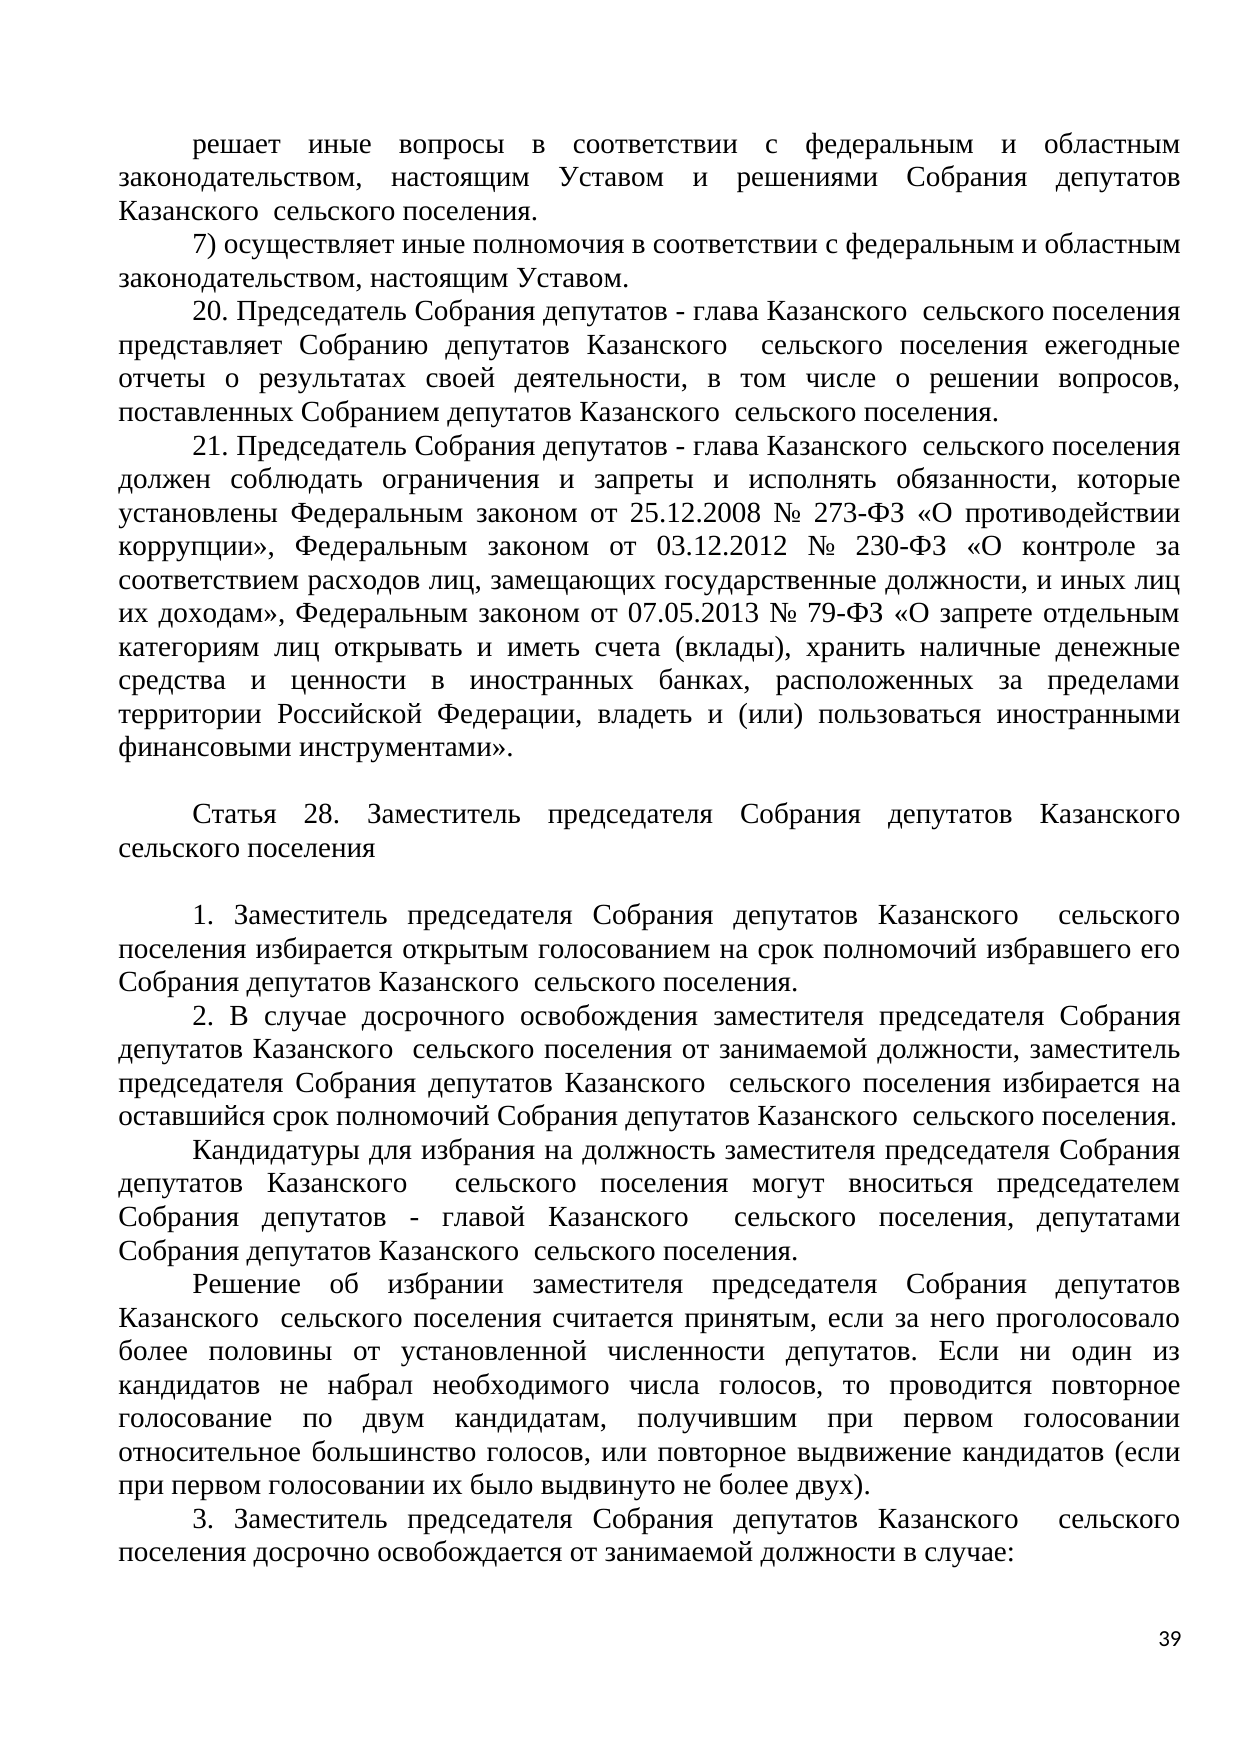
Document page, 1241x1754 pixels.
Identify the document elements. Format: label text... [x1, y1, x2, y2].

text Статья 28. Заместитель председателя Собрания депутатов Казанского сельского поселения [118, 797, 1181, 864]
text 20. Председатель Собрания депутатов - глава Казанского сельского поселения представляет Собранию депутатов Казанского сельского поселения ежегодные отчеты о результатах своей деятельности, в том числе о решении вопросов, поставленных Собранием депутатов Казанского сельского поселения. [118, 293, 1181, 428]
text Решение об избрании заместителя председателя Собрания депутатов Казанского сельского поселения считается принятым, если за него проголосовало более половины от установленной численности депутатов. Если ни один из кандидатов не набрал необходимого числа голосов, то проводится повторное голосование по двум кандидатам, получившим при первом голосовании относительное большинство голосов, или повторное выдвижение кандидатов (если при первом голосовании их было выдвинуто не более двух). [118, 1266, 1181, 1501]
text 1. Заместитель председателя Собрания депутатов Казанского сельского поселения избирается открытым голосованием на срок полномочий избравшего его Собрания депутатов Казанского сельского поселения. [118, 897, 1181, 998]
text Кандидатуры для избрания на должность заместителя председателя Собрания депутатов Казанского сельского поселения могут вноситься председателем Собрания депутатов - главой Казанского сельского поселения, депутатами Собрания депутатов Казанского сельского поселения. [118, 1132, 1181, 1266]
text решает иные вопросы в соответствии с федеральным и областным законодательством, настоящим Уставом и решениями Собрания депутатов Казанского сельского поселения. [118, 126, 1181, 226]
text 3. Заместитель председателя Собрания депутатов Казанского сельского поселения досрочно освобождается от занимаемой должности в случае: [118, 1501, 1181, 1568]
text 2. В случае досрочного освобождения заместителя председателя Собрания депутатов Казанского сельского поселения от занимаемой должности, заместитель председателя Собрания депутатов Казанского сельского поселения избирается на оставшийся срок полномочий Собрания депутатов Казанского сельского поселения. [118, 998, 1181, 1132]
text 7) осуществляет иные полномочия в соответствии с федеральным и областным законодательством, настоящим Уставом. [118, 226, 1181, 293]
text 21. Председатель Собрания депутатов - глава Казанского сельского поселения должен соблюдать ограничения и запреты и исполнять обязанности, которые установлены Федеральным законом от 25.12.2008 № 273-ФЗ «О противодействии коррупции», Федеральным законом от 03.12.2012 № 230-ФЗ «О контроле за соответствием расходов лиц, замещающих государственные должности, и иных лиц их доходам», Федеральным законом от 07.05.2013 № 79-ФЗ «О запрете отдельным категориям лиц открывать и иметь счета (вклады), хранить наличные денежные средства и ценности в иностранных банках, расположенных за пределами территории Российской Федерации, владеть и (или) пользоваться иностранными финансовыми инструментами». [118, 428, 1181, 763]
